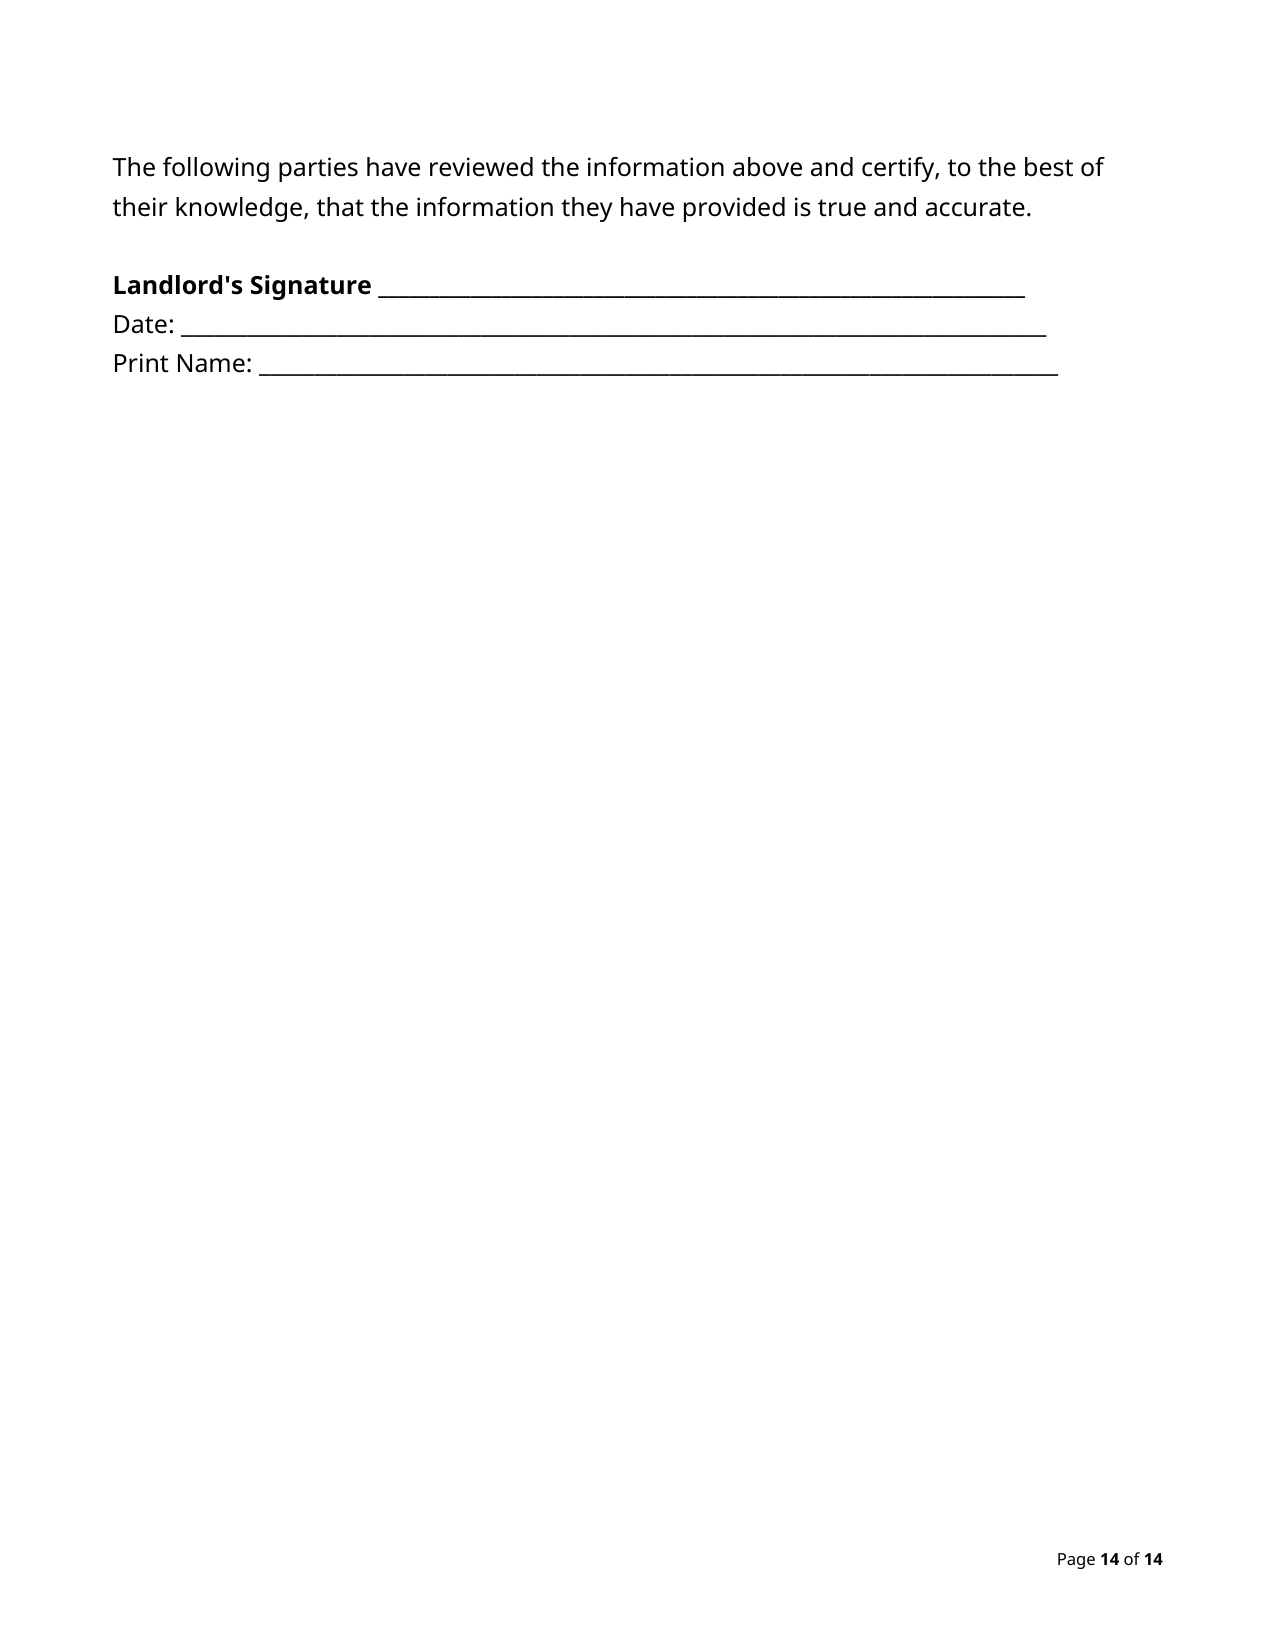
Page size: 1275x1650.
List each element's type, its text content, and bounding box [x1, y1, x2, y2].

text The following parties have reviewed the information above and certify, to the best of their knowledge, that the information they have provided is true and accurate. [112, 150, 1162, 223]
text Landlord's Signature _______________________________________________________________ [112, 267, 1162, 302]
text Print Name: ________________________________________________________________________ [112, 346, 1162, 380]
text Date: ______________________________________________________________________________ [112, 307, 1162, 341]
